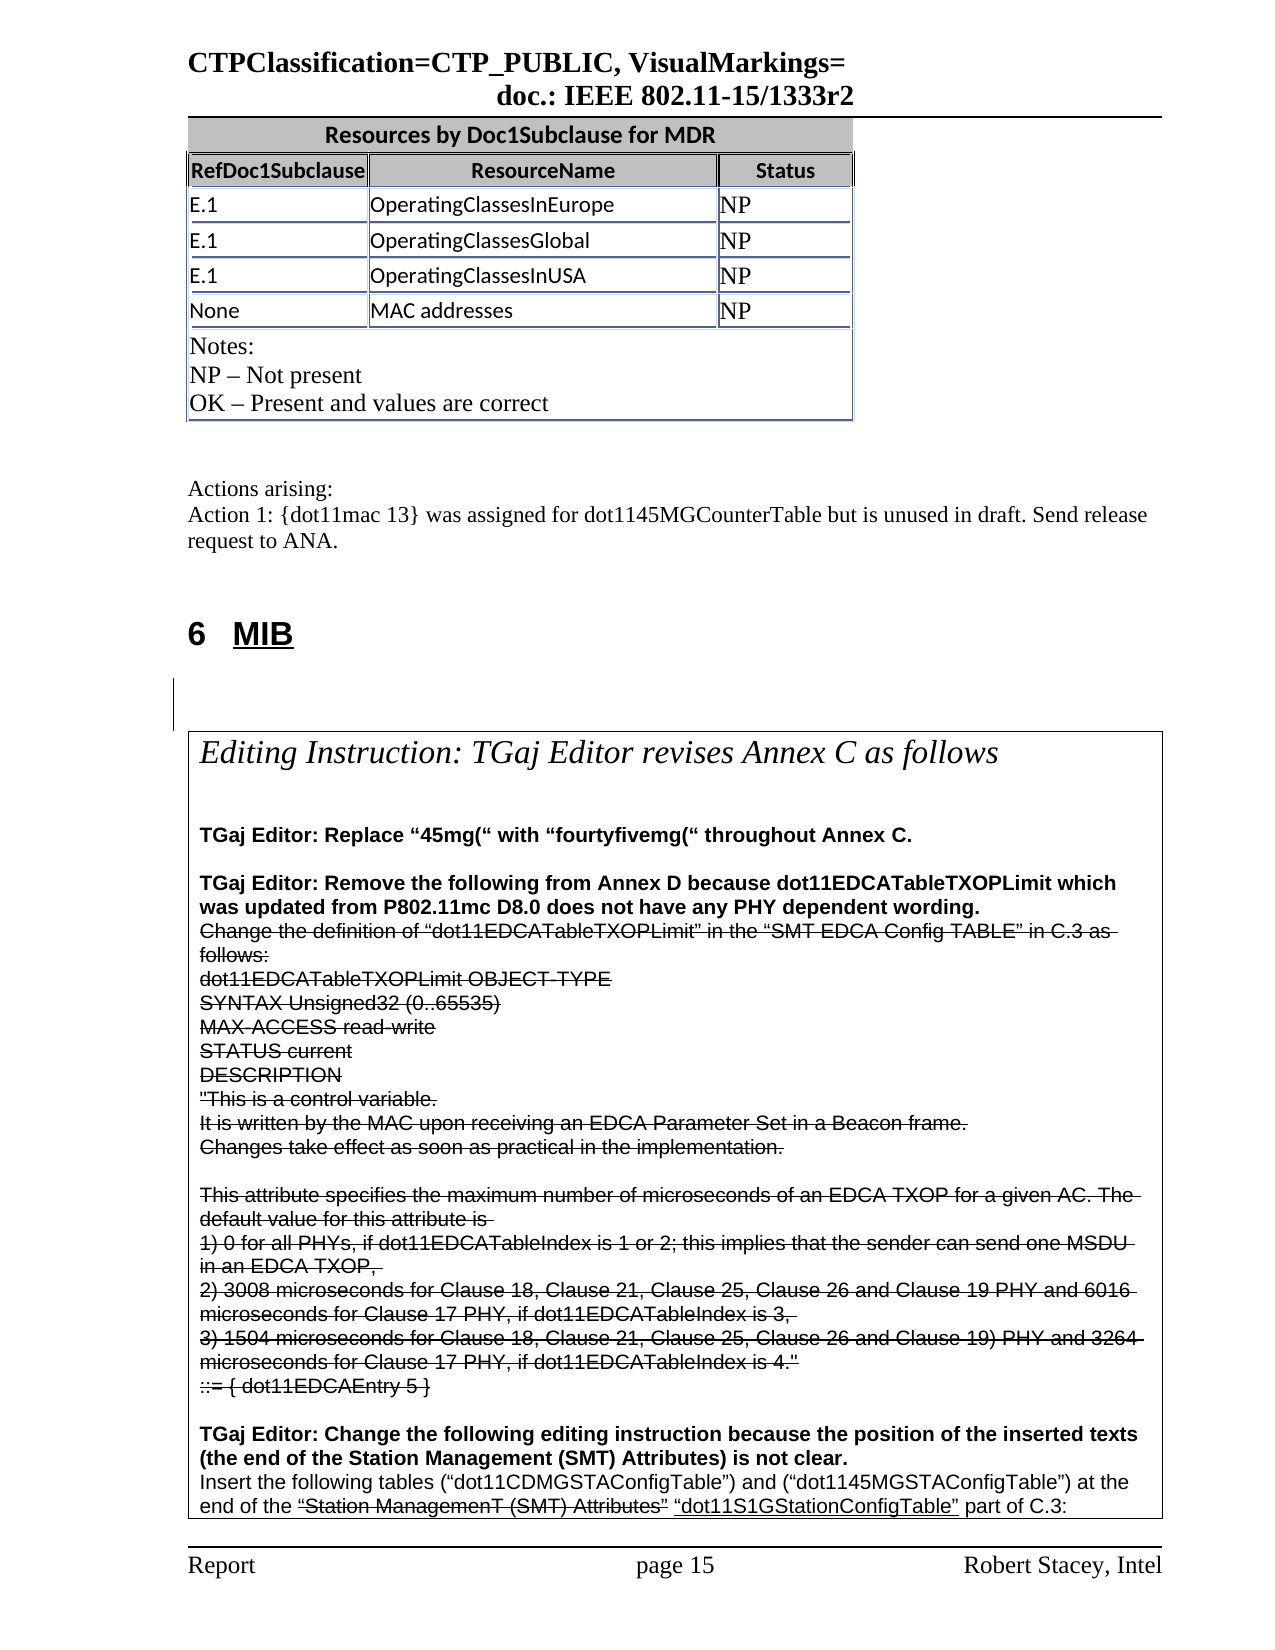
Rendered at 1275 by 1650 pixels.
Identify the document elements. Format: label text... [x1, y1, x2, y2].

table_cell E.1 [189, 256, 367, 291]
table_cell None [189, 291, 367, 326]
table_cell NP [718, 186, 853, 221]
table_cell RefDoc1Subclause [188, 151, 368, 186]
table_cell E.1 [189, 221, 367, 256]
table_cell NP [720, 256, 852, 291]
table_cell E.1 [188, 186, 368, 221]
text Actions arising: [187, 475, 1162, 501]
table_cell Status [718, 151, 853, 186]
subtitle MIB [187, 613, 1162, 652]
table_cell OperatingClassesInUSA [370, 259, 716, 291]
table_cell OperatingClassesInEurope [370, 189, 716, 221]
table_cell ResourceName [370, 155, 716, 186]
table_cell NP [720, 221, 852, 256]
table_cell NP [720, 291, 852, 326]
text Action 1: {dot11mac 13} was assigned for dot1145MGCounterTable but is unused in draft. Send release request to ANA. [187, 501, 1162, 554]
table_cell MAC addresses [370, 295, 716, 326]
table_cell OperatingClassesGlobal [370, 224, 716, 256]
table_cell Notes: NP – Not present OK – Present and values are correct [189, 326, 852, 419]
table_header Resources by Doc1Subclause for MDR [188, 118, 853, 151]
